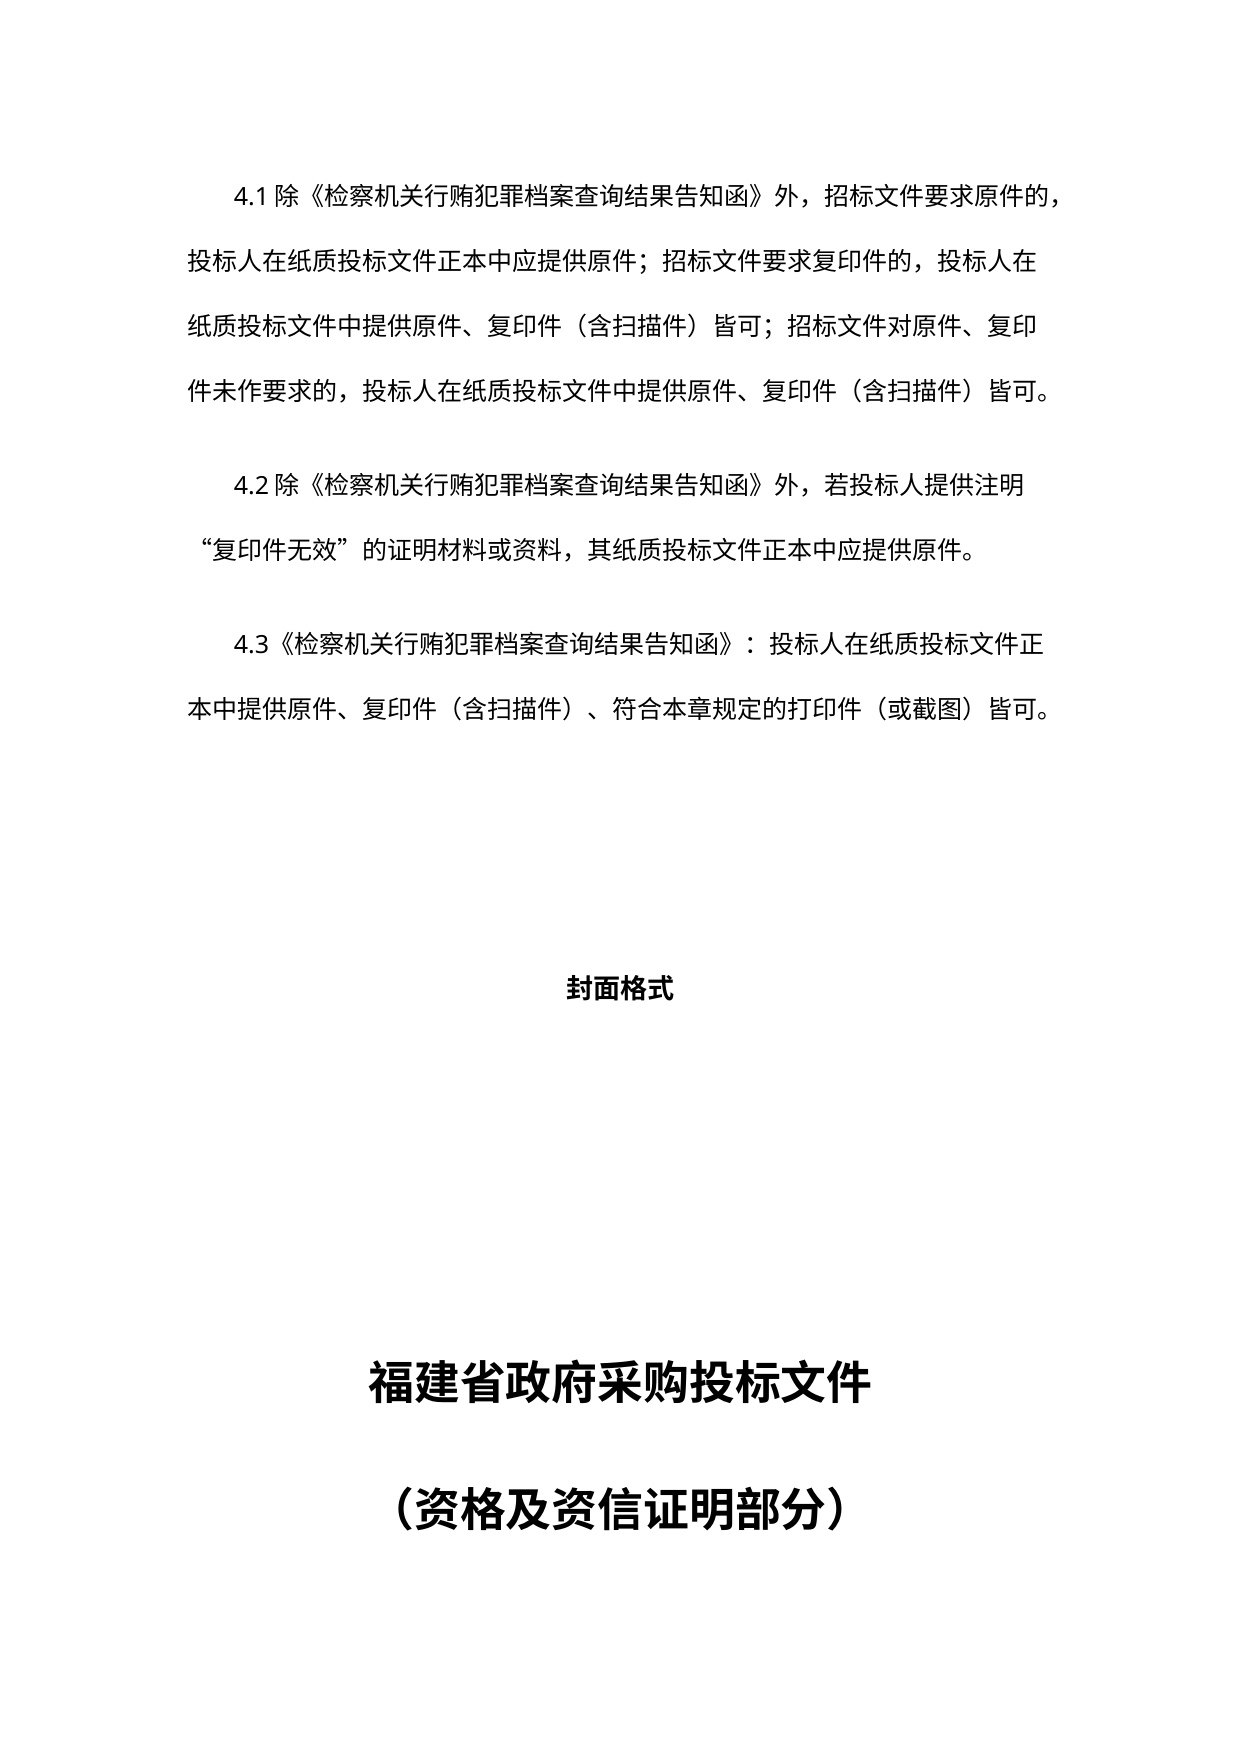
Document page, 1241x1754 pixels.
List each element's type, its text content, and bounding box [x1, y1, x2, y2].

text 4.2除《检察机关行贿犯罪档案查询结果告知函》外，若投标人提供注明“复印件无效”的证明材料或资料，其纸质投标文件正本中应提供原件。 [187, 451, 1053, 581]
text 4.1除《检察机关行贿犯罪档案查询结果告知函》外，招标文件要求原件的，投标人在纸质投标文件正本中应提供原件；招标文件要求复印件的，投标人在纸质投标文件中提供原件、复印件（含扫描件）皆可；招标文件对原件、复印件未作要求的，投标人在纸质投标文件中提供原件、复印件（含扫描件）皆可。 [187, 162, 1053, 422]
text 福建省政府采购投标文件 [187, 1331, 1053, 1429]
text 4.3《检察机关行贿犯罪档案查询结果告知函》：投标人在纸质投标文件正本中提供原件、复印件（含扫描件）、符合本章规定的打印件（或截图）皆可。 [187, 610, 1053, 740]
text 封面格式 [187, 954, 1053, 1019]
text （资格及资信证明部分） [187, 1458, 1053, 1555]
